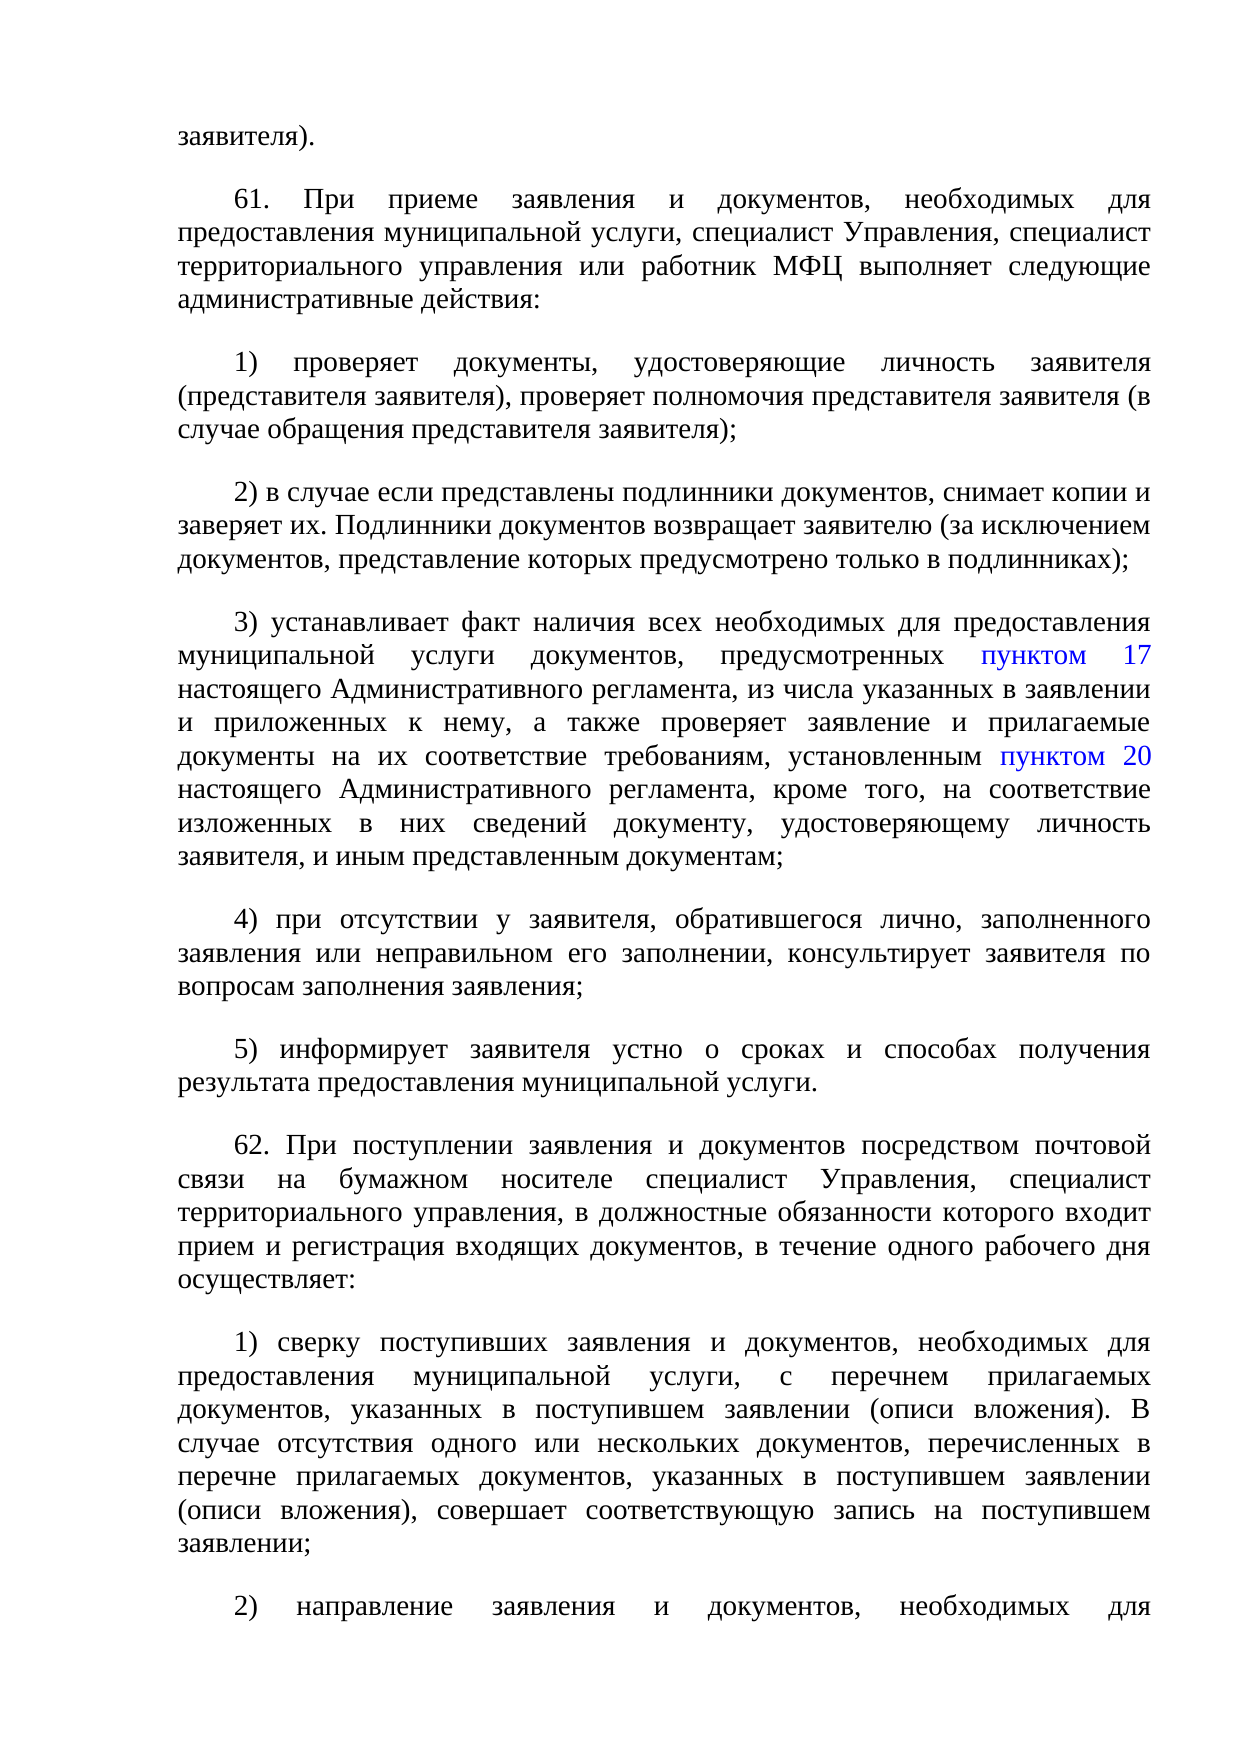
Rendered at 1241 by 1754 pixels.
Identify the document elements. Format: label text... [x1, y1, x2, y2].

text 1) сверку поступивших заявления и документов, необходимых для предоставления муниципальной услуги, с перечнем прилагаемых документов, указанных в поступившем заявлении (описи вложения). В случае отсутствия одного или нескольких документов, перечисленных в перечне прилагаемых документов, указанных в поступившем заявлении (описи вложения), совершает соответствующую запись на поступившем заявлении; [177, 1324, 1152, 1559]
text 62. При поступлении заявления и документов посредством почтовой связи на бумажном носителе специалист Управления, специалист территориального управления, в должностные обязанности которого входит прием и регистрация входящих документов, в течение одного рабочего дня осуществляет: [177, 1127, 1152, 1295]
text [177, 1588, 1152, 1622]
text 4) при отсутствии у заявителя, обратившегося лично, заполненного заявления или неправильном его заполнении, консультирует заявителя по вопросам заполнения заявления; [177, 901, 1152, 1002]
text 2) в случае если представлены подлинники документов, снимает копии и заверяет их. Подлинники документов возвращает заявителю (за исключением документов, представление которых предусмотрено только в подлинниках); [177, 474, 1152, 574]
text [177, 118, 1152, 152]
text 5) информирует заявителя устно о сроках и способах получения результата предоставления муниципальной услуги. [177, 1031, 1152, 1098]
text 61. При приеме заявления и документов, необходимых для предоставления муниципальной услуги, специалист Управления, специалист территориального управления или работник МФЦ выполняет следующие административные действия: [177, 181, 1152, 315]
text 1) проверяет документы, удостоверяющие личность заявителя (представителя заявителя), проверяет полномочия представителя заявителя (в случае обращения представителя заявителя); [177, 344, 1152, 445]
text 3) устанавливает факт наличия всех необходимых для предоставления муниципальной услуги документов, предусмотренных пунктом 17 настоящего Административного регламента, из числа указанных в заявлении и приложенных к нему, а также проверяет заявление и прилагаемые документы на их соответствие требованиям, установленным пунктом 20 настоящего Административного регламента, кроме того, на соответствие изложенных в них сведений документу, удостоверяющему личность заявителя, и иным представленным документам; [177, 604, 1152, 872]
